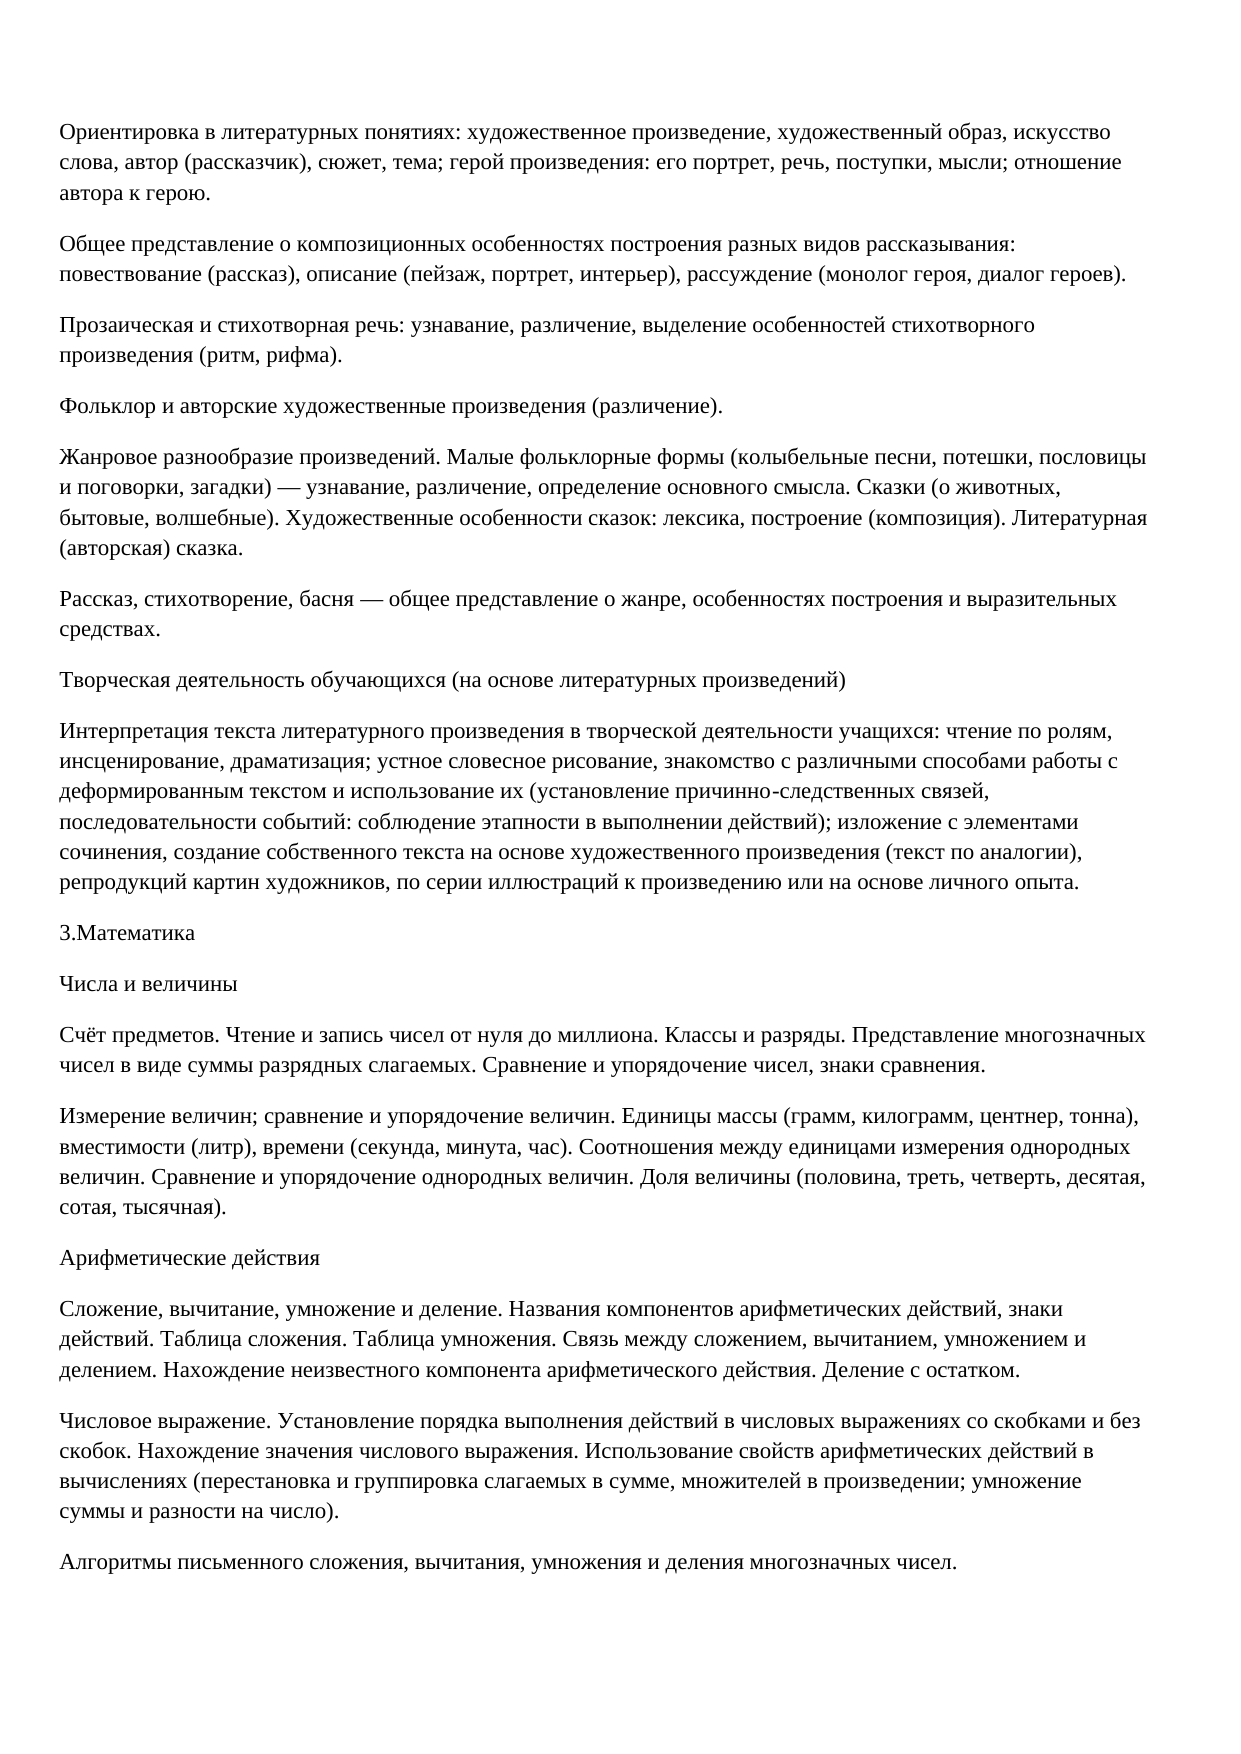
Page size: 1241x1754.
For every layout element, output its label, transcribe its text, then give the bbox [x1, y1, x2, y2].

text Сложение, вычитание, умножение и деление. Названия компонентов арифметических действий, знаки действий. Таблица сложения. Таблица умножения. Связь между сложением, вычитанием, умножением и делением. Нахождение неизвестного компонента арифметического действия. Деление с остатком. [59, 1295, 1152, 1382]
text Ориентировка в литературных понятиях: художественное произведение, художественный образ, искусство слова, автор (рассказчик), сюжет, тема; герой произведения: его портрет, речь, поступки, мысли; отношение автора к герою. [59, 118, 1152, 205]
text Алгоритмы письменного сложения, вычитания, умножения и деления многозначных чисел. [59, 1548, 1152, 1575]
text Числа и величины [59, 970, 1152, 997]
text Прозаическая и стихотворная речь: узнавание, различение, выделение особенностей стихотворного произведения (ритм, рифма). [59, 311, 1152, 367]
text Жанровое разнообразие произведений. Малые фольклорные формы (колыбельные песни, потешки, пословицы и поговорки, загадки) — узнавание, различение, определение основного смысла. Сказки (о животных, бытовые, волшебные). Художественные особенности сказок: лексика, построение (композиция). Литературная (авторская) сказка. [59, 443, 1152, 560]
text Общее представление о композиционных особенностях построения разных видов рассказывания: повествование (рассказ), описание (пейзаж, портрет, интерьер), рассуждение (монолог героя, диалог героев). [59, 229, 1152, 286]
text Фольклор и авторские художественные произведения (различение). [59, 392, 1152, 418]
text Числовое выражение. Установление порядка выполнения действий в числовых выражениях со скобками и без скобок. Нахождение значения числового выражения. Использование свойств арифметических действий в вычислениях (перестановка и группировка слагаемых в сумме, множителей в произведении; умножение суммы и разности на число). [59, 1407, 1152, 1524]
text Счёт предметов. Чтение и запись чисел от нуля до миллиона. Классы и разряды. Представление многозначных чисел в виде суммы разрядных слагаемых. Сравнение и упорядочение чисел, знаки сравнения. [59, 1021, 1152, 1078]
text 3.Математика [59, 919, 1152, 946]
text Рассказ, стихотворение, басня — общее представление о жанре, особенностях построения и выразительных средствах. [59, 585, 1152, 641]
text Арифметические действия [59, 1244, 1152, 1271]
text Творческая деятельность обучающихся (на основе литературных произведений) [59, 666, 1152, 692]
text Интерпретация текста литературного произведения в творческой деятельности учащихся: чтение по ролям, инсценирование, драматизация; устное словесное рисование, знакомство с различными способами работы с деформированным текстом и использование их (установление причинно-следственных связей, последовательности событий: соблюдение этапности в выполнении действий); изложение с элементами сочинения, создание собственного текста на основе художественного произведения (текст по аналогии), репродукций картин художников, по серии иллюстраций к произведению или на основе личного опыта. [59, 717, 1152, 894]
text Измерение величин; сравнение и упорядочение величин. Единицы массы (грамм, килограмм, центнер, тонна), вместимости (литр), времени (секунда, минута, час). Соотношения между единицами измерения однородных величин. Сравнение и упорядочение однородных величин. Доля величины (половина, треть, четверть, десятая, сотая, тысячная). [59, 1102, 1152, 1219]
